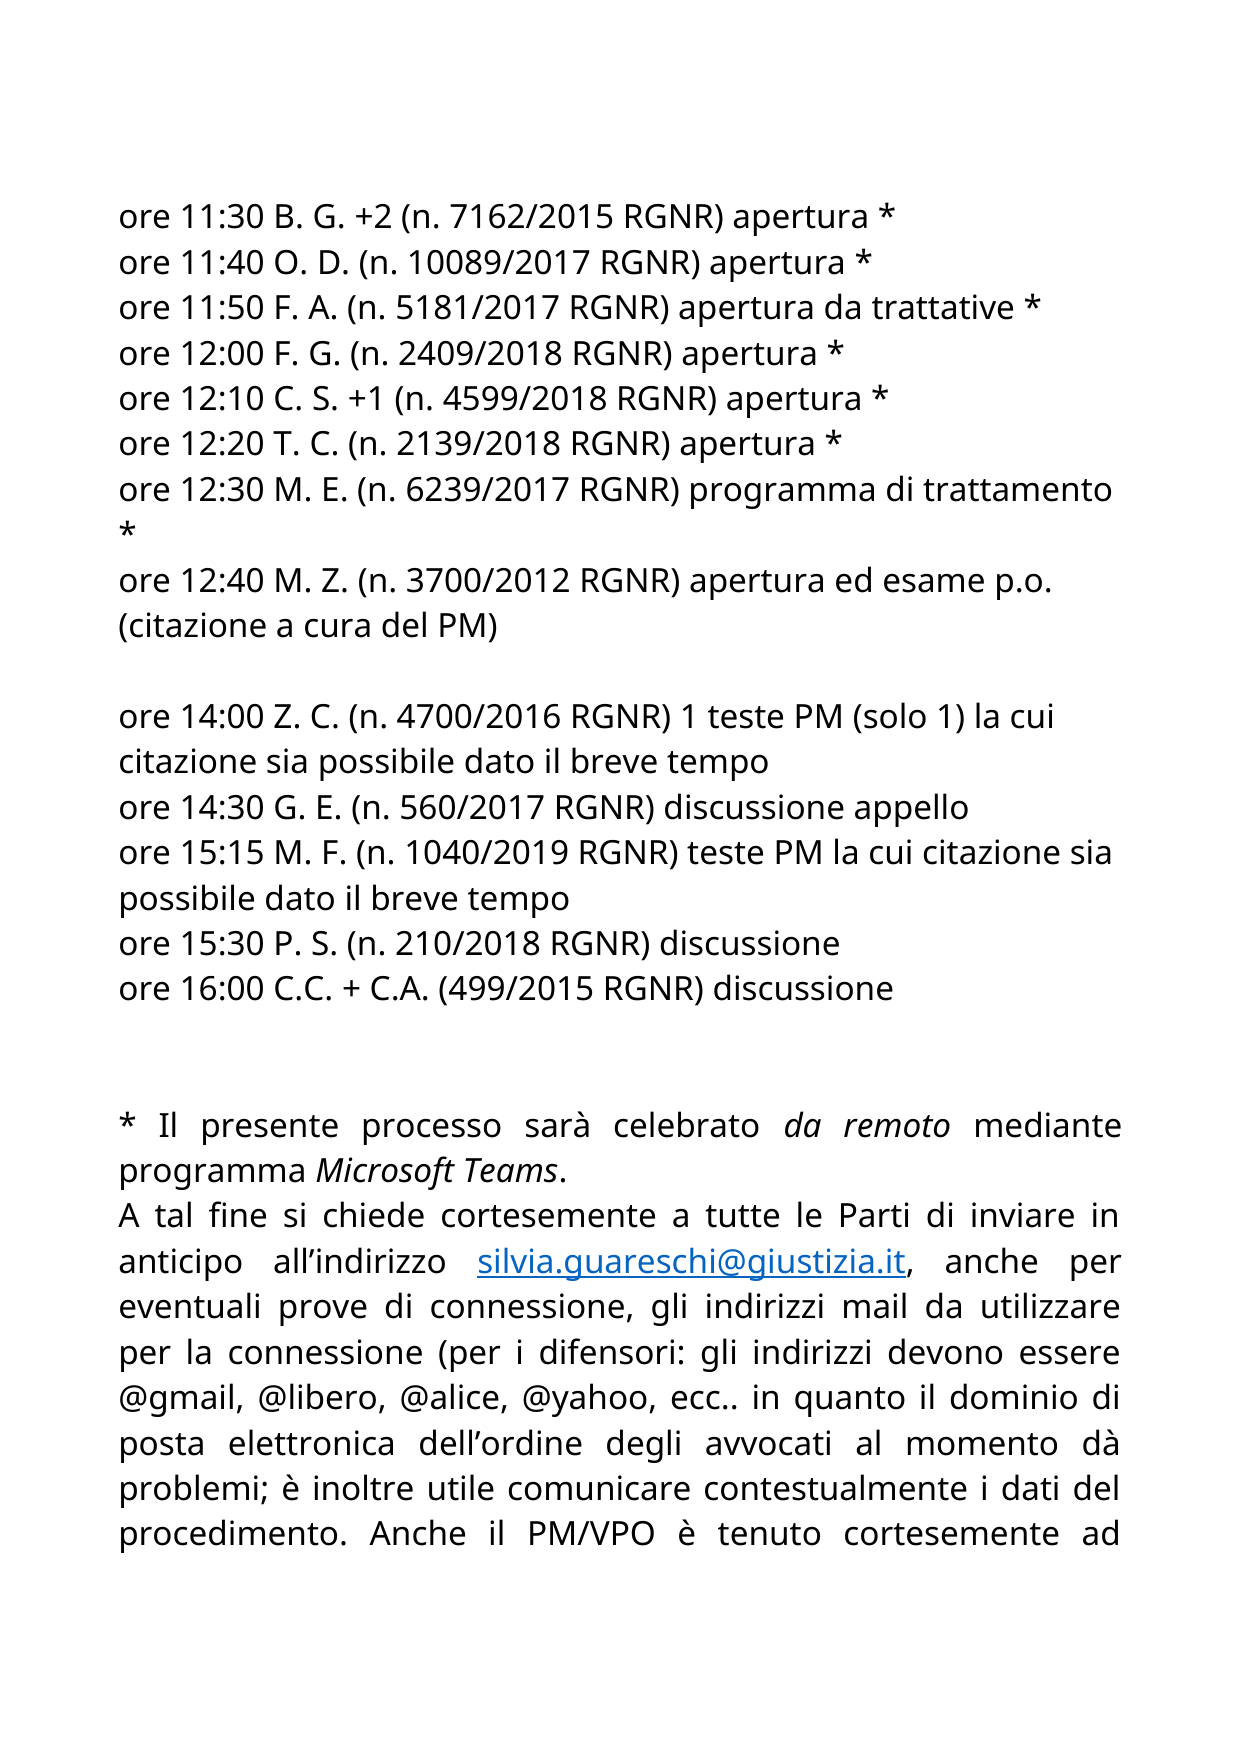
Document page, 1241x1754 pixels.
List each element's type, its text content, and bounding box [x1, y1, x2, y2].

text ore 11:30 B. G. +2 (n. 7162/2015 RGNR) apertura * [118, 193, 1122, 238]
text ore 12:20 T. C. (n. 2139/2018 RGNR) apertura * [118, 420, 1122, 466]
text ore 15:30 P. S. (n. 210/2018 RGNR) discussione [118, 920, 1122, 965]
text ore 16:00 C.C. + C.A. (499/2015 RGNR) discussione [118, 965, 1122, 1011]
text ore 14:00 Z. C. (n. 4700/2016 RGNR) 1 teste PM (solo 1) la cui citazione sia possibile dato il breve tempo [118, 693, 1122, 783]
text ore 12:40 M. Z. (n. 3700/2012 RGNR) apertura ed esame p.o. (citazione a cura del PM) [118, 556, 1122, 647]
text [118, 1192, 1122, 1556]
text ore 11:40 O. D. (n. 10089/2017 RGNR) apertura * [118, 238, 1122, 284]
text ore 12:00 F. G. (n. 2409/2018 RGNR) apertura * [118, 329, 1122, 375]
text ore 11:50 F. A. (n. 5181/2017 RGNR) apertura da trattative * [118, 284, 1122, 329]
text ore 15:15 M. F. (n. 1040/2019 RGNR) teste PM la cui citazione sia possibile dato il breve tempo [118, 829, 1122, 920]
text ore 12:10 C. S. +1 (n. 4599/2018 RGNR) apertura * [118, 375, 1122, 420]
text ore 12:30 M. E. (n. 6239/2017 RGNR) programma di trattamento * [118, 466, 1122, 556]
text ore 14:30 G. E. (n. 560/2017 RGNR) discussione appello [118, 783, 1122, 829]
text * Il presente processo sarà celebrato da remoto mediante programma Microsoft Teams. [118, 1101, 1122, 1192]
